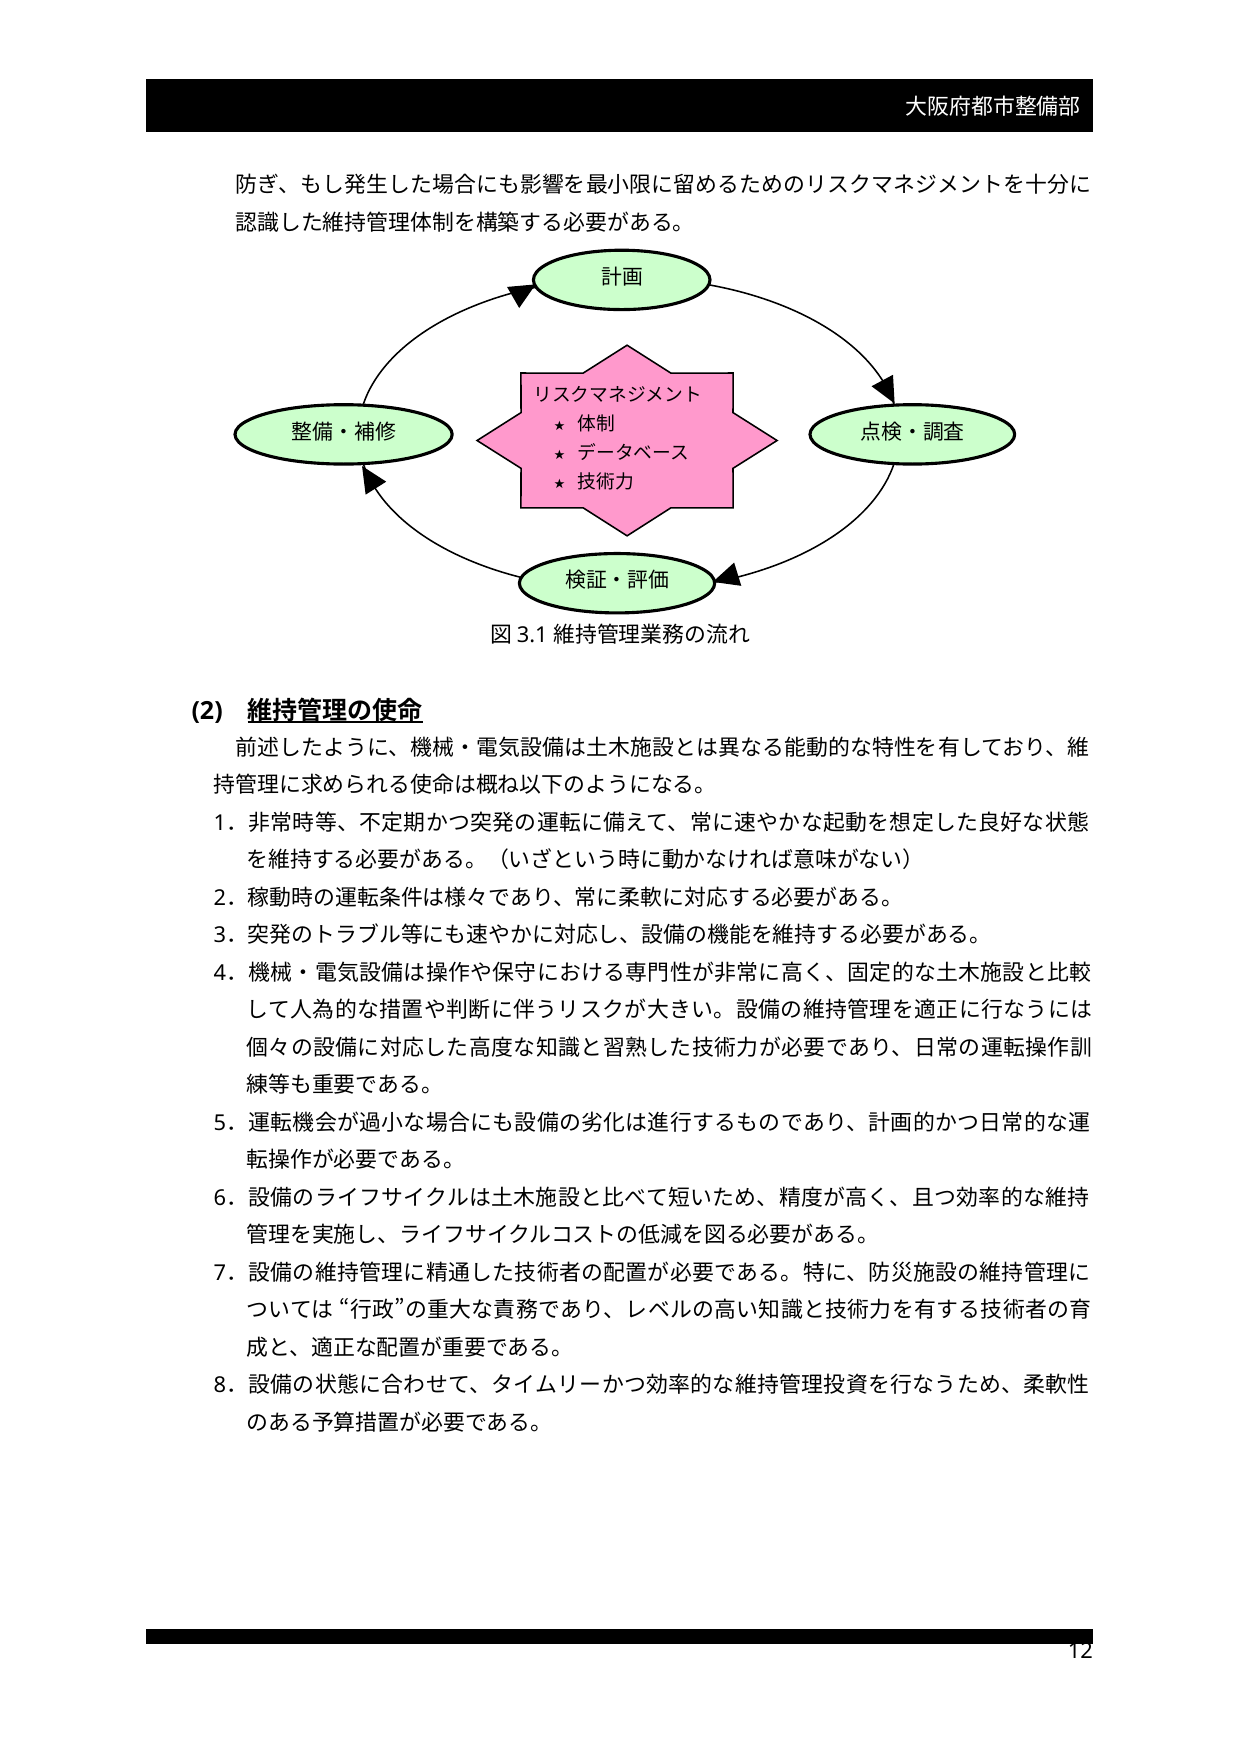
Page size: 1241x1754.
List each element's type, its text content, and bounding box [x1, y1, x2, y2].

text 2．稼動時の運転条件は様々であり、常に柔軟に対応する必要がある。 [213, 877, 1092, 914]
text 前述したように、機械・電気設備は土木施設とは異なる能動的な特性を有しており、維持管理に求められる使命は概ね以下のようになる。 [213, 727, 1092, 802]
text 7．設備の維持管理に精通した技術者の配置が必要である。特に、防災施設の維持管理については “行政”の重大な責務であり、レベルの高い知識と技術力を有する技術者の育成と、適正な配置が重要である。 [213, 1252, 1092, 1364]
text 図3.1 維持管理業務の流れ [148, 614, 1092, 652]
text 3．突発のトラブル等にも速やかに対応し、設備の機能を維持する必要がある。 [213, 914, 1092, 952]
subtitle 維持管理の使命 [191, 689, 1092, 727]
text 4．機械・電気設備は操作や保守における専門性が非常に高く、固定的な土木施設と比較して人為的な措置や判断に伴うリスクが大きい。設備の維持管理を適正に行なうには、個々の設備に対応した高度な知識と習熟した技術力が必要であり、日常の運転操作訓練等も重要である。 [213, 952, 1092, 1102]
text 1．非常時等、不定期かつ突発の運転に備えて、常に速やかな起動を想定した良好な状態を維持する必要がある。（いざという時に動かなければ意味がない） [213, 802, 1092, 877]
text 6．設備のライフサイクルは土木施設と比べて短いため、精度が高く、且つ効率的な維持管理を実施し、ライフサイクルコストの低減を図る必要がある。 [213, 1177, 1092, 1252]
text 8．設備の状態に合わせて、タイムリーかつ効率的な維持管理投資を行なうため、柔軟性のある予算措置が必要である。 [213, 1364, 1092, 1439]
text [235, 164, 1092, 239]
text 5．運転機会が過小な場合にも設備の劣化は進行するものであり、計画的かつ日常的な運転操作が必要である。 [213, 1102, 1092, 1177]
